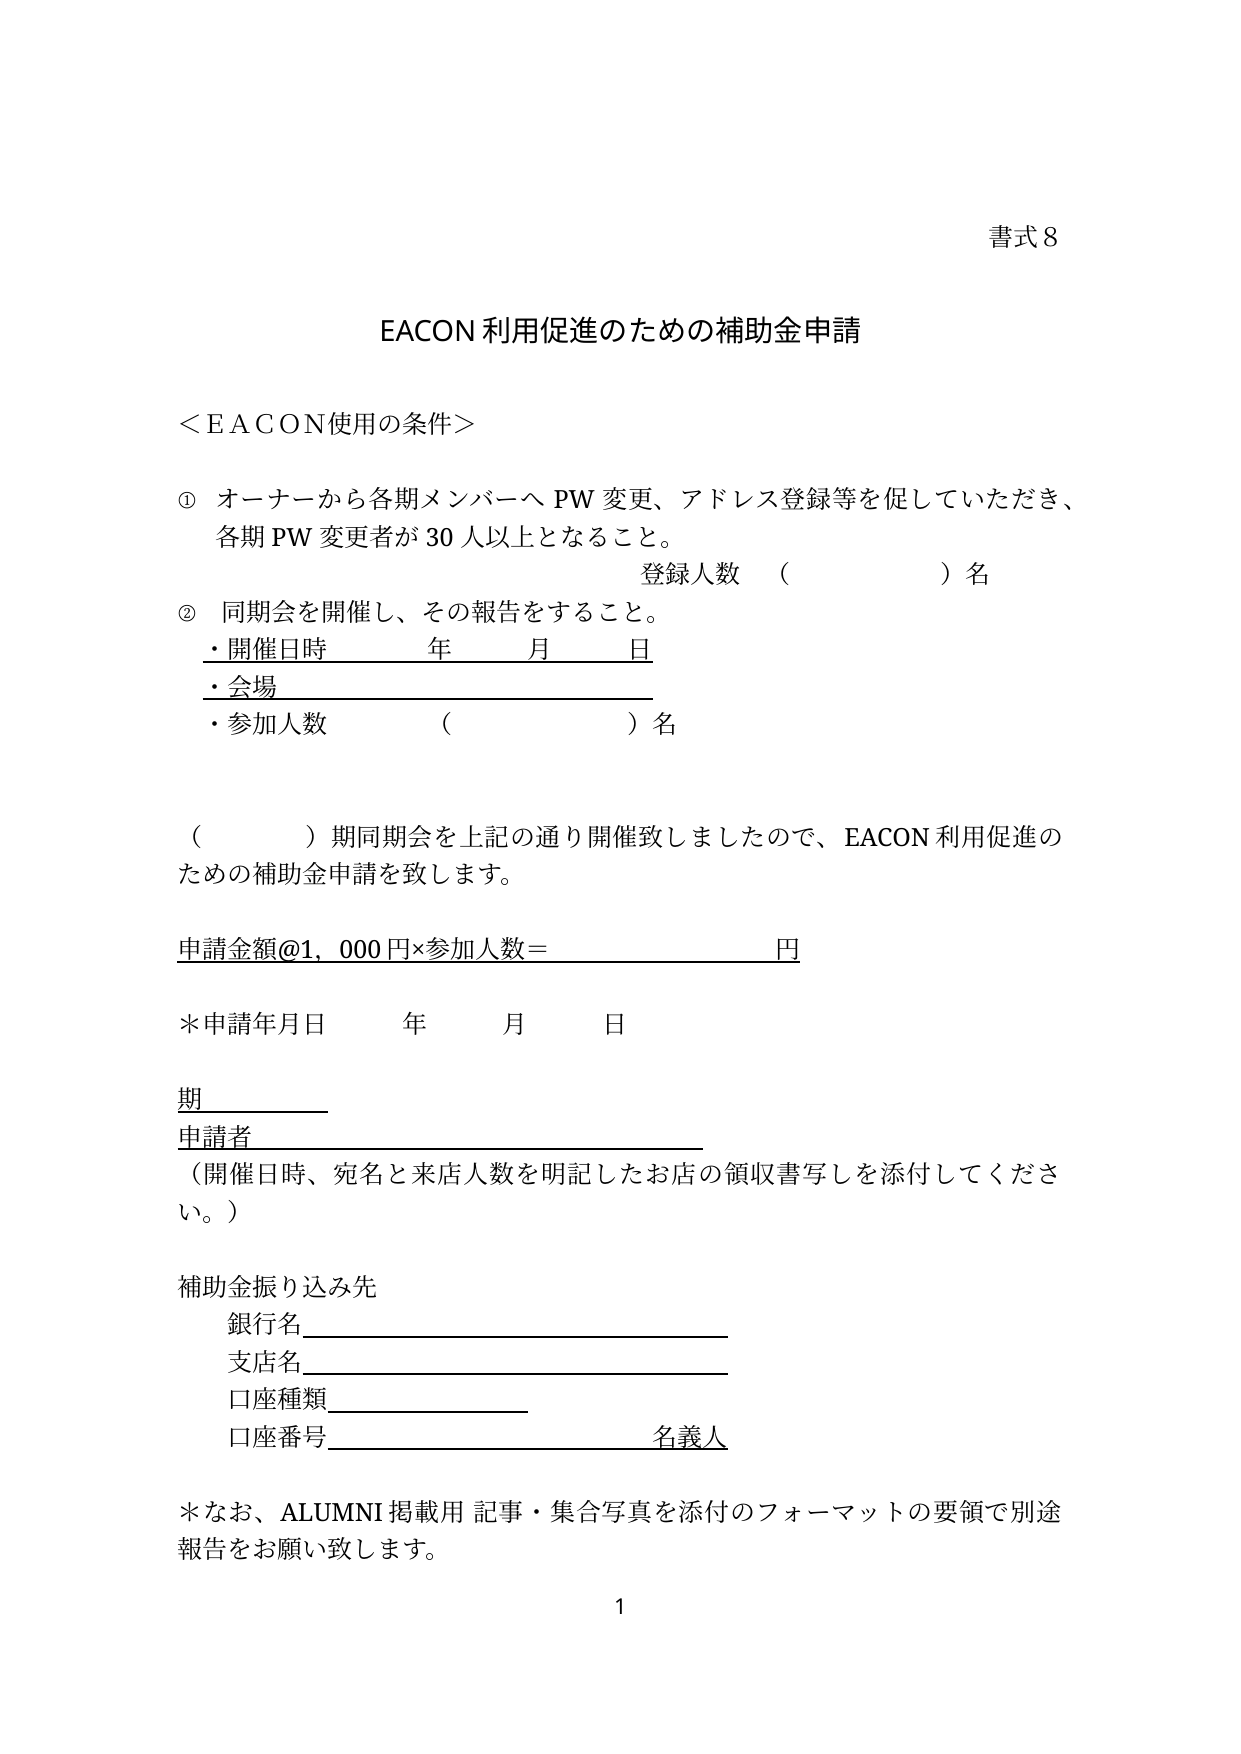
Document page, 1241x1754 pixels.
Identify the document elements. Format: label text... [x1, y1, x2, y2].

list オーナーから各期メンバーへ PW 変更、アドレス登録等を促していただき、各期 PW 変更者が 30 人以上となること。 [177, 479, 1063, 554]
text 支店名 [177, 1342, 1063, 1379]
text 登録人数 （ ）名 [215, 554, 1063, 592]
text ・開催日時 年 月 日 [177, 629, 1063, 667]
text 期 [177, 1079, 976, 1117]
text ＊なお、ALUMNI掲載用 記事・集合写真を添付のフォーマットの要領で別途報告をお願い致します。 [177, 1492, 1063, 1567]
text EACON利用促進のための補助金申請 [177, 292, 1063, 367]
text 口座番号 名義人 [177, 1417, 1063, 1454]
text （開催日時、宛名と来店人数を明記したお店の領収書写しを添付してください。） [177, 1154, 1063, 1229]
text 銀行名 [177, 1304, 1063, 1342]
text （ ）期同期会を上記の通り開催致しましたので、EACON利用促進のための補助金申請を致します。 [177, 817, 1063, 892]
text ＊申請年月日 年 月 日 [177, 1004, 976, 1042]
text 口座種類 [177, 1379, 1063, 1417]
text ・参加人数 （ ）名 [177, 704, 1063, 742]
text 補助金振り込み先 [177, 1267, 1063, 1304]
list 同期会を開催し、その報告をすること。 [177, 592, 1063, 629]
text ・会場 [177, 667, 1063, 704]
text ＜ＥＡＣＯＮ使用の条件＞ [177, 404, 1063, 442]
text 申請金額@1，000円×参加人数＝ 円 [177, 929, 1063, 967]
text 書式８ [177, 217, 1063, 254]
text 申請者 [177, 1117, 976, 1154]
